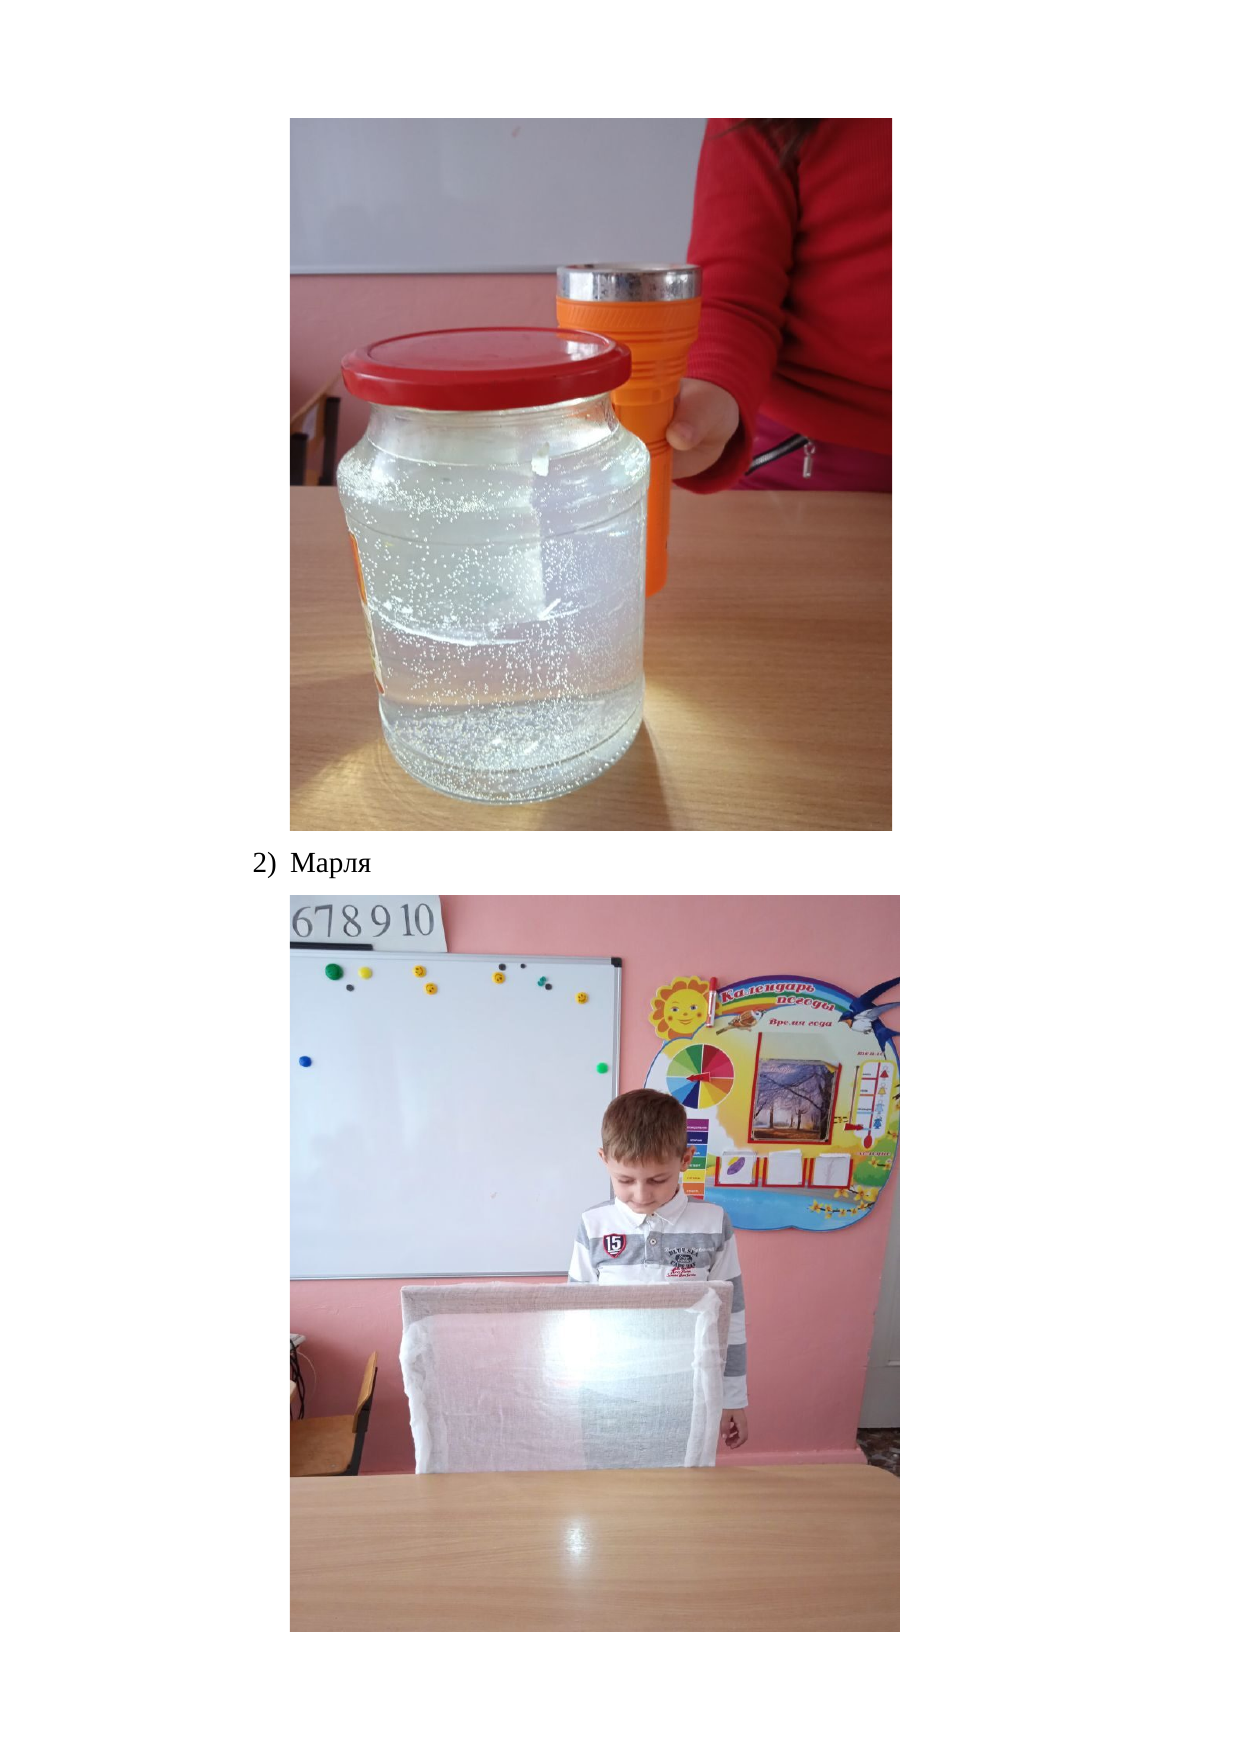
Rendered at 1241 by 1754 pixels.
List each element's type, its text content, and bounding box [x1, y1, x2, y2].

picture [289, 895, 900, 1632]
list Марля [252, 845, 1152, 878]
picture [289, 118, 893, 831]
